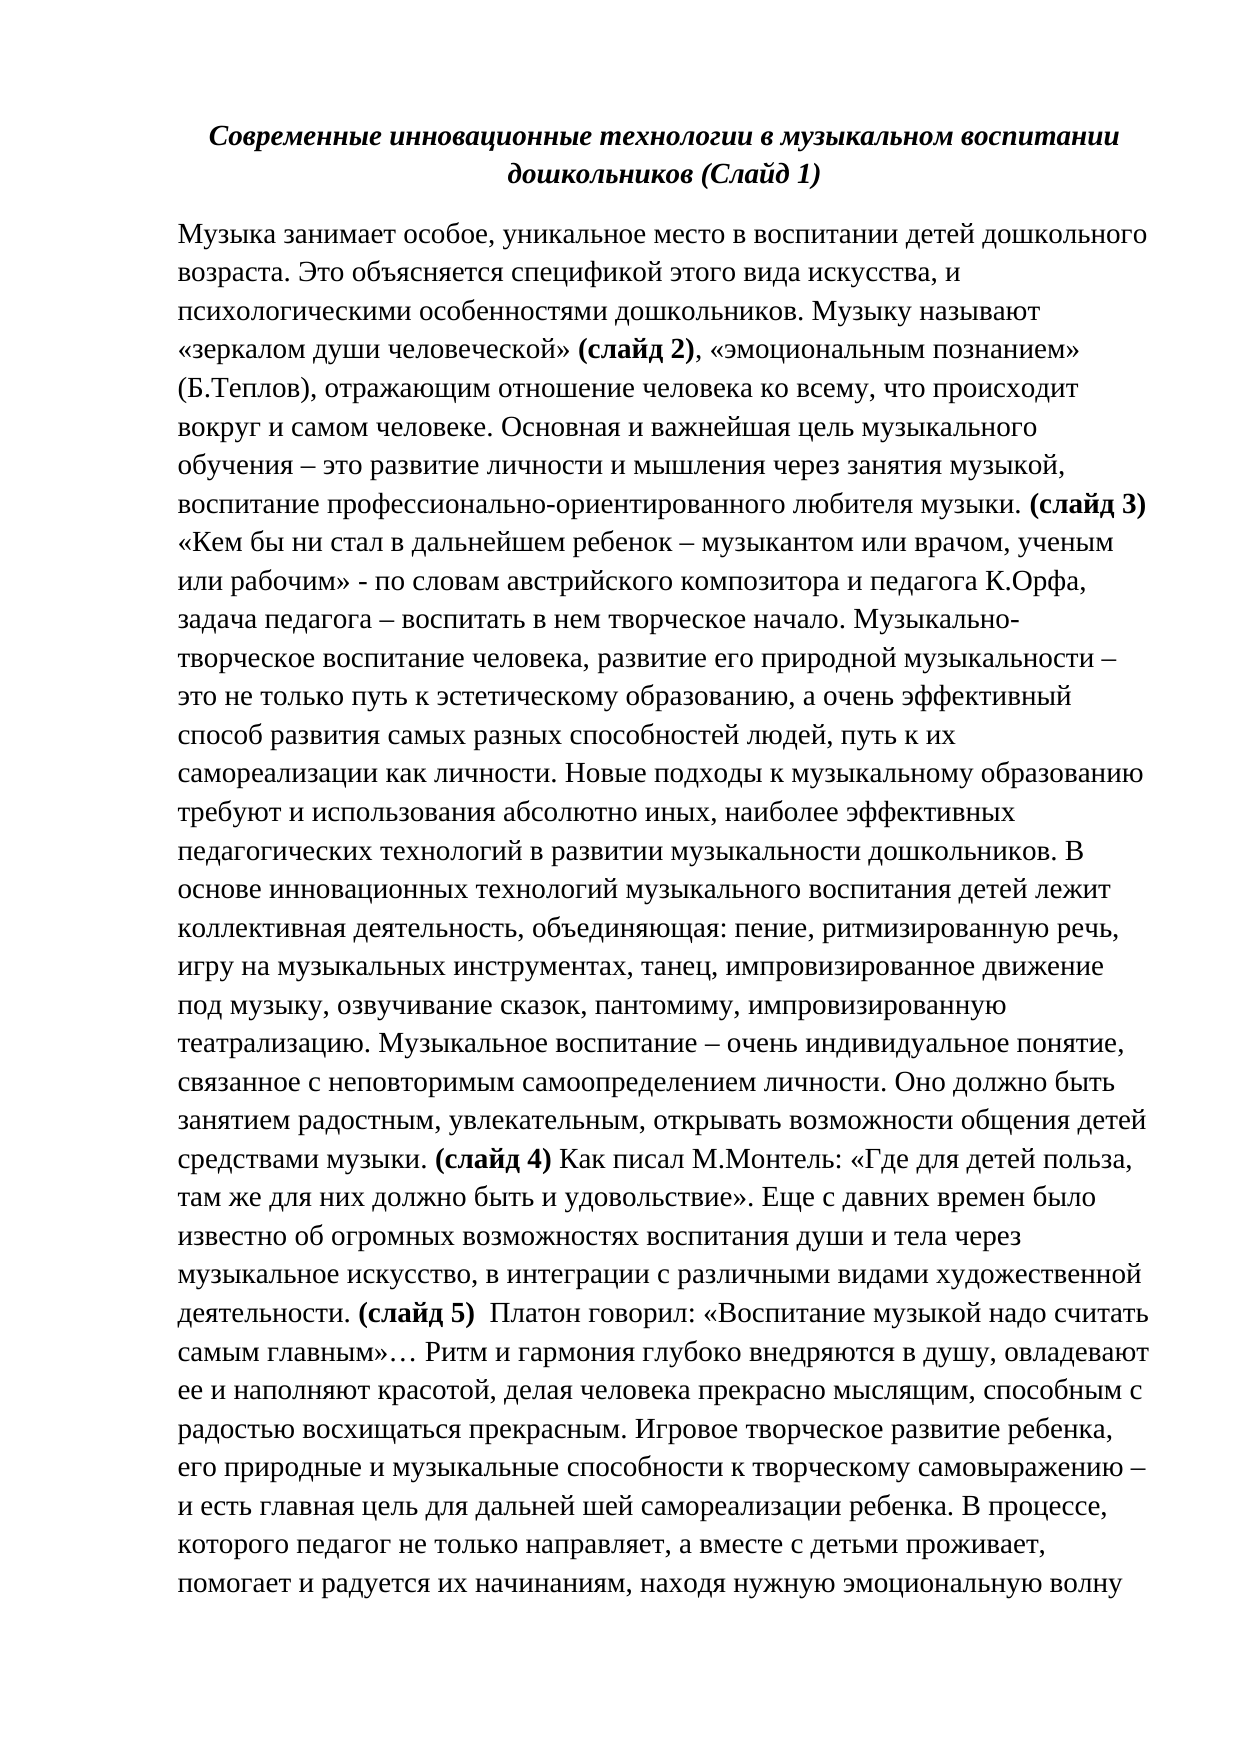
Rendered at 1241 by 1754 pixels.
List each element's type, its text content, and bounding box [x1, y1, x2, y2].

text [177, 216, 1152, 1598]
text Современные инновационные технологии в музыкальном воспитании дошкольников (Слайд 1) [177, 118, 1152, 190]
